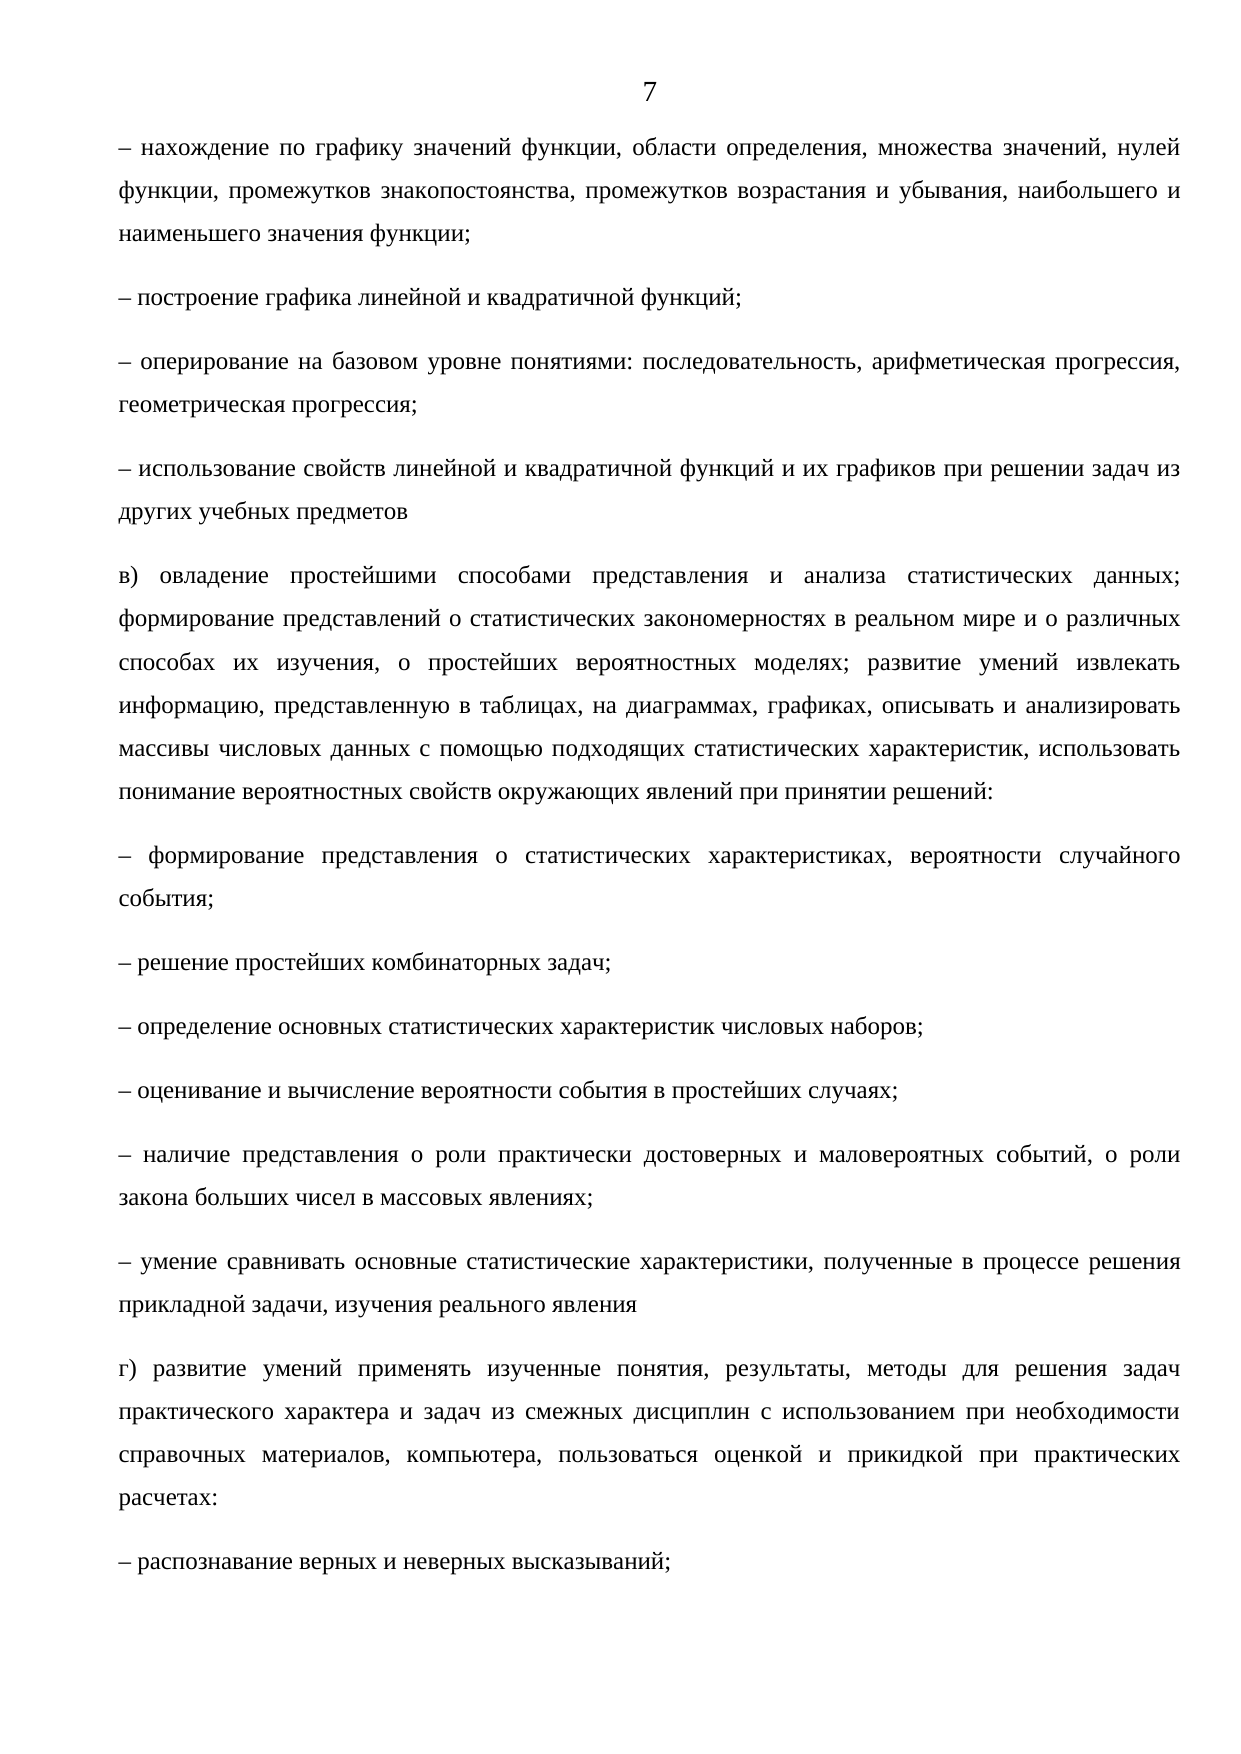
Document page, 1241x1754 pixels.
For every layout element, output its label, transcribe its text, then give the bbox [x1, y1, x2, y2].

text – решение простейших комбинаторных задач; [118, 947, 1181, 976]
text – использование свойств линейной и квадратичной функций и их графиков при решении задач из других учебных предметов [118, 453, 1181, 525]
text – определение основных статистических характеристик числовых наборов; [118, 1011, 1181, 1040]
text – нахождение по графику значений функции, области определения, множества значений, нулей функции, промежутков знакопостоянства, промежутков возрастания и убывания, наибольшего и наименьшего значения функции; [118, 132, 1181, 247]
text – умение сравнивать основные статистические характеристики, полученные в процессе решения прикладной задачи, изучения реального явления [118, 1246, 1181, 1318]
text – оперирование на базовом уровне понятиями: последовательность, арифметическая прогрессия, геометрическая прогрессия; [118, 346, 1181, 418]
text – формирование представления о статистических характеристиках, вероятности случайного события; [118, 840, 1181, 912]
text – построение графика линейной и квадратичной функций; [118, 282, 1181, 311]
text – наличие представления о роли практически достоверных и маловероятных событий, о роли закона больших чисел в массовых явлениях; [118, 1139, 1181, 1211]
text в) овладение простейшими способами представления и анализа статистических данных; формирование представлений о статистических закономерностях в реальном мире и о различных способах их изучения, о простейших вероятностных моделях; развитие умений извлекать информацию, представленную в таблицах, на диаграммах, графиках, описывать и анализировать массивы числовых данных с помощью подходящих статистических характеристик, использовать понимание вероятностных свойств окружающих явлений при принятии решений: [118, 560, 1181, 805]
text – распознавание верных и неверных высказываний; [118, 1546, 1181, 1575]
text г) развитие умений применять изученные понятия, результаты, методы для решения задач практического характера и задач из смежных дисциплин с использованием при необходимости справочных материалов, компьютера, пользоваться оценкой и прикидкой при практических расчетах: [118, 1353, 1181, 1511]
text – оценивание и вычисление вероятности события в простейших случаях; [118, 1075, 1181, 1104]
